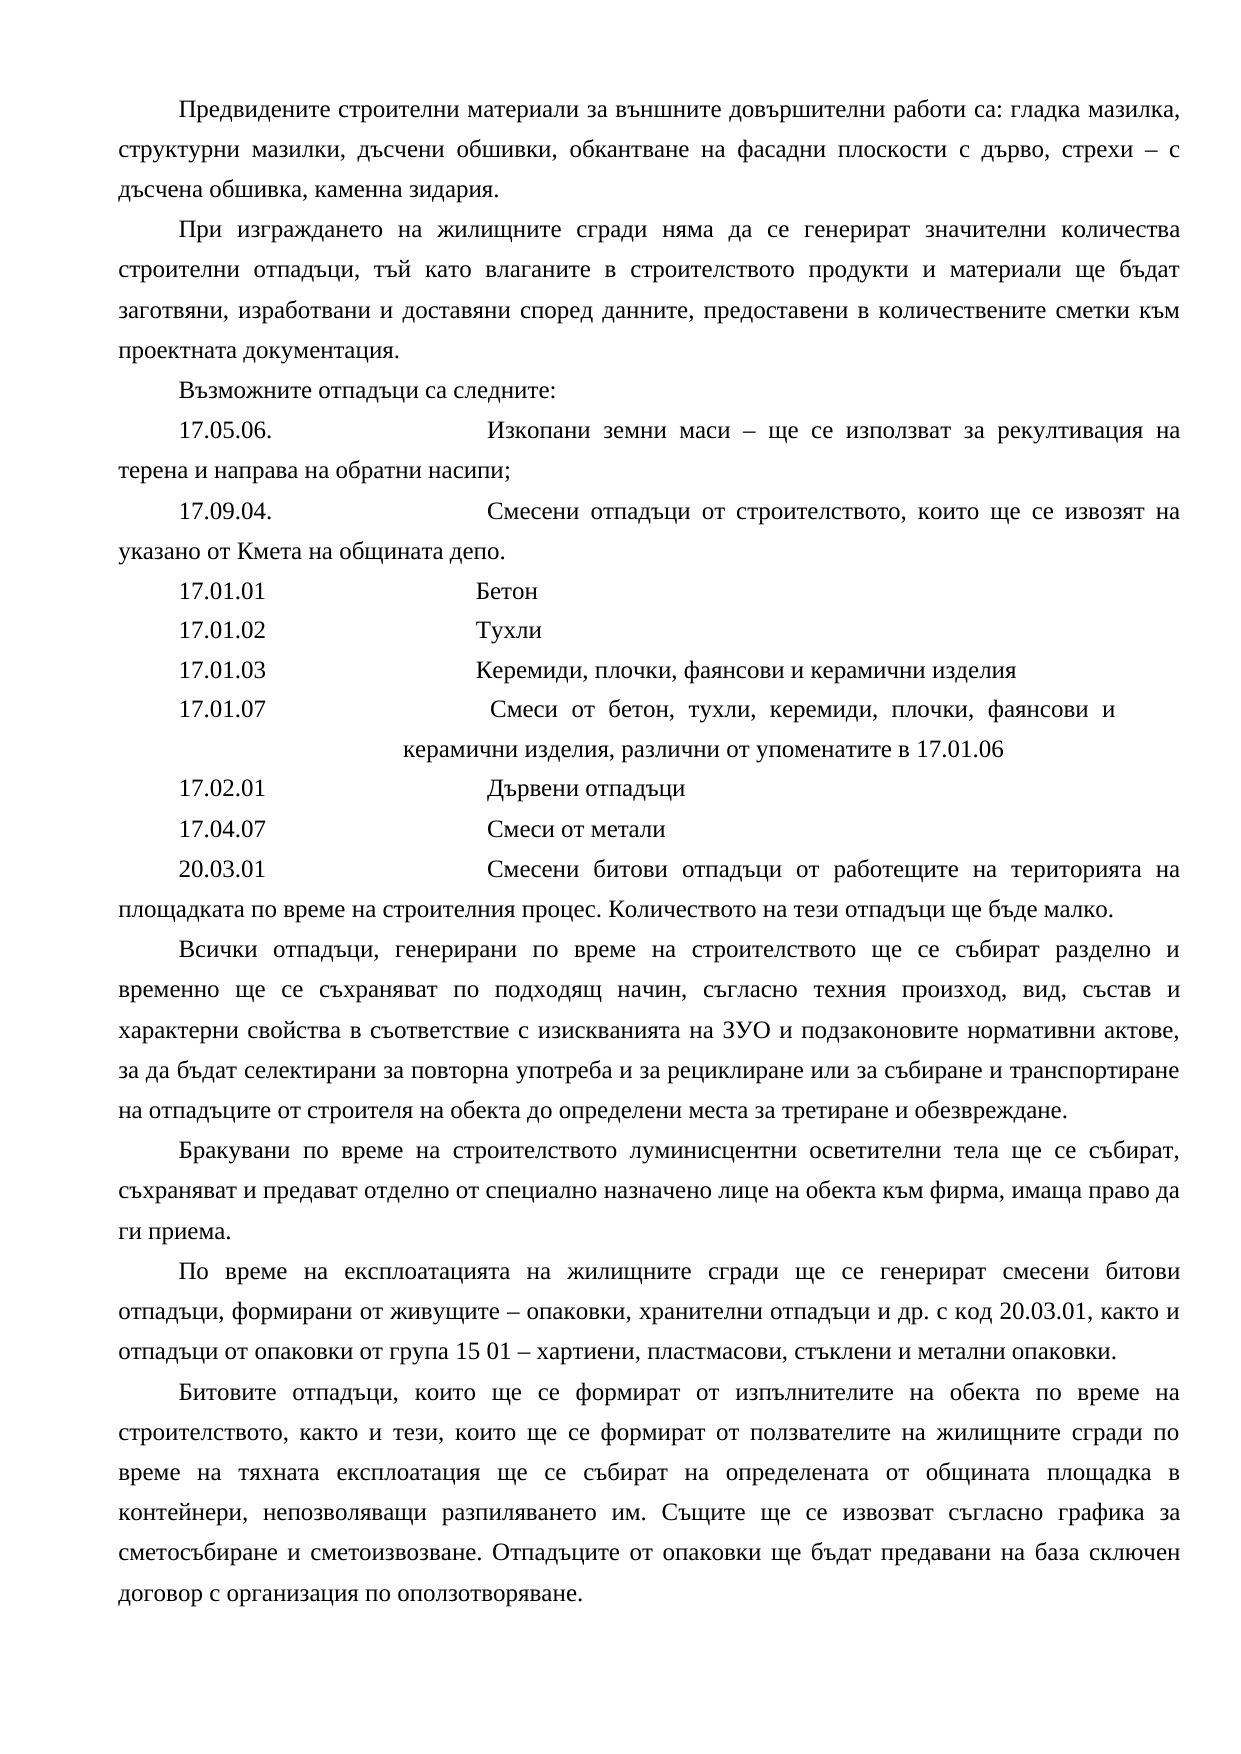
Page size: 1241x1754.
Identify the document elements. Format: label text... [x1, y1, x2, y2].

table_cell 17.01.03 [107, 655, 392, 694]
text Бракувани по време на строителството луминисцентни осветителни тела ще се събират, съхраняват и предават отделно от специално назначено лице на обекта към фирма, имаща право да ги приема. [118, 1135, 1181, 1244]
text 17.04.07 Смеси от метали [118, 814, 1181, 842]
text Всички отпадъци, генерирани по време на строителството ще се събират разделно и временно ще се съхраняват по подходящ начин, съгласно техния произход, вид, състав и характерни свойства в съответствие с изискванията на ЗУО и подзаконовите нормативни актове, за да бъдат селектирани за повторна употреба и за рециклиране или за събиране и транспортиране на отпадъците от строителя на обекта до определени места за третиране и обезвреждане. [118, 934, 1181, 1124]
table_header Бетон [392, 576, 1128, 615]
text 20.03.01 Смесени битови отпадъци от работещите на територията на площадката по време на строителния процес. Количеството на тези отпадъци ще бъде малко. [118, 854, 1181, 923]
text 17.05.06. Изкопани земни маси – ще се използват за рекултивация на терена и направа на обратни насипи; [118, 415, 1181, 484]
table_cell Смеси от бетон, тухли, керемиди, плочки, фаянсови и керамични изделия, различни от упоменатите в 17.01.06 [392, 694, 1128, 773]
text 17.09.04. Смесени отпадъци от строителството, които ще се извозят на указано от Кмета на общината депо. [118, 496, 1181, 565]
text Възможните отпадъци са следните: [118, 375, 1181, 404]
table_cell Тухли [392, 615, 1128, 655]
table_cell 17.01.02 [107, 615, 392, 655]
text 17.02.01 Дървени отпадъци [118, 773, 1181, 802]
text Битовите отпадъци, които ще се формират от изпълнителите на обекта по време на строителството, както и тези, които ще се формират от ползвателите на жилищните сгради по време на тяхната експлоатация ще се събират на определената от общината площадка в контейнери, непозволяващи разпиляването им. Същите ще се извозват съгласно графика за сметосъбиране и сметоизвозване. Отпадъците от опаковки ще бъдат предавани на база сключен договор с организация по оползотворяване. [118, 1377, 1181, 1606]
text Предвидените строителни материали за външните довършителни работи са: гладка мазилка, структурни мазилки, дъсчени обшивки, обкантване на фасадни плоскости с дърво, стрехи – с дъсчена обшивка, каменна зидария. [118, 94, 1181, 203]
table_cell 17.01.07 [107, 694, 392, 773]
table_header 17.01.01 [107, 576, 392, 615]
text При изграждането на жилищните сгради няма да се генерират значителни количества строителни отпадъци, тъй като влаганите в строителството продукти и материали ще бъдат заготвяни, изработвани и доставяни според данните, предоставени в количествените сметки към проектната документация. [118, 214, 1181, 364]
table_cell Керемиди, плочки, фаянсови и керамични изделия [392, 655, 1128, 694]
text По време на експлоатацията на жилищните сгради ще се генерират смесени битови отпадъци, формирани от живущите – опаковки, хранителни отпадъци и др. с код 20.03.01, както и отпадъци от опаковки от група 15 01 – хартиени, пластмасови, стъклени и метални опаковки. [118, 1256, 1181, 1365]
